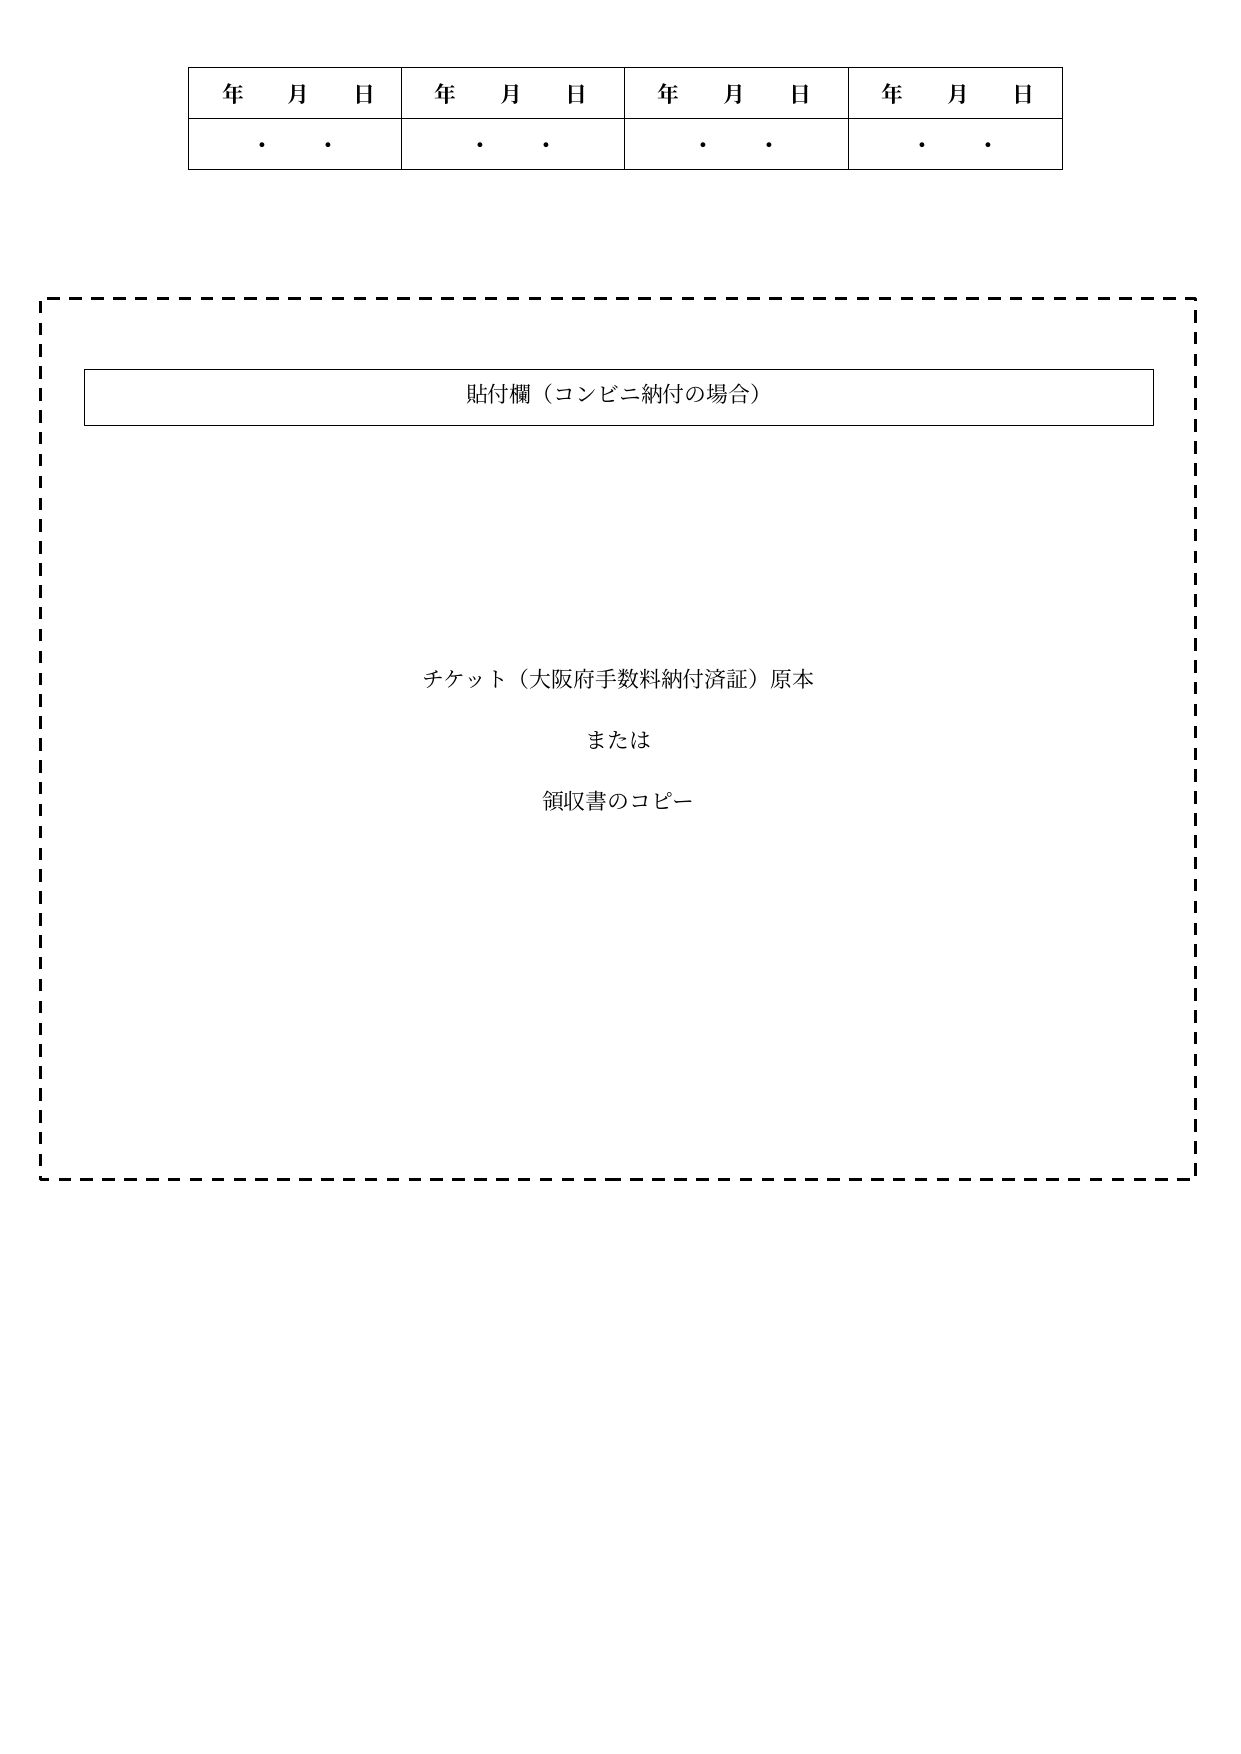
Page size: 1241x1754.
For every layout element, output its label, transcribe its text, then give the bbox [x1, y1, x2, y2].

table_header 年 月 日 [849, 68, 1062, 118]
table_cell ・ ・ [849, 119, 1062, 169]
table_cell ・ ・ [189, 119, 401, 169]
table_header 年 月 日 [189, 68, 401, 118]
table_cell ・ ・ [625, 119, 848, 169]
table_header 年 月 日 [402, 68, 624, 118]
table_header 年 月 日 [625, 68, 848, 118]
table_cell ・ ・ [402, 119, 624, 169]
